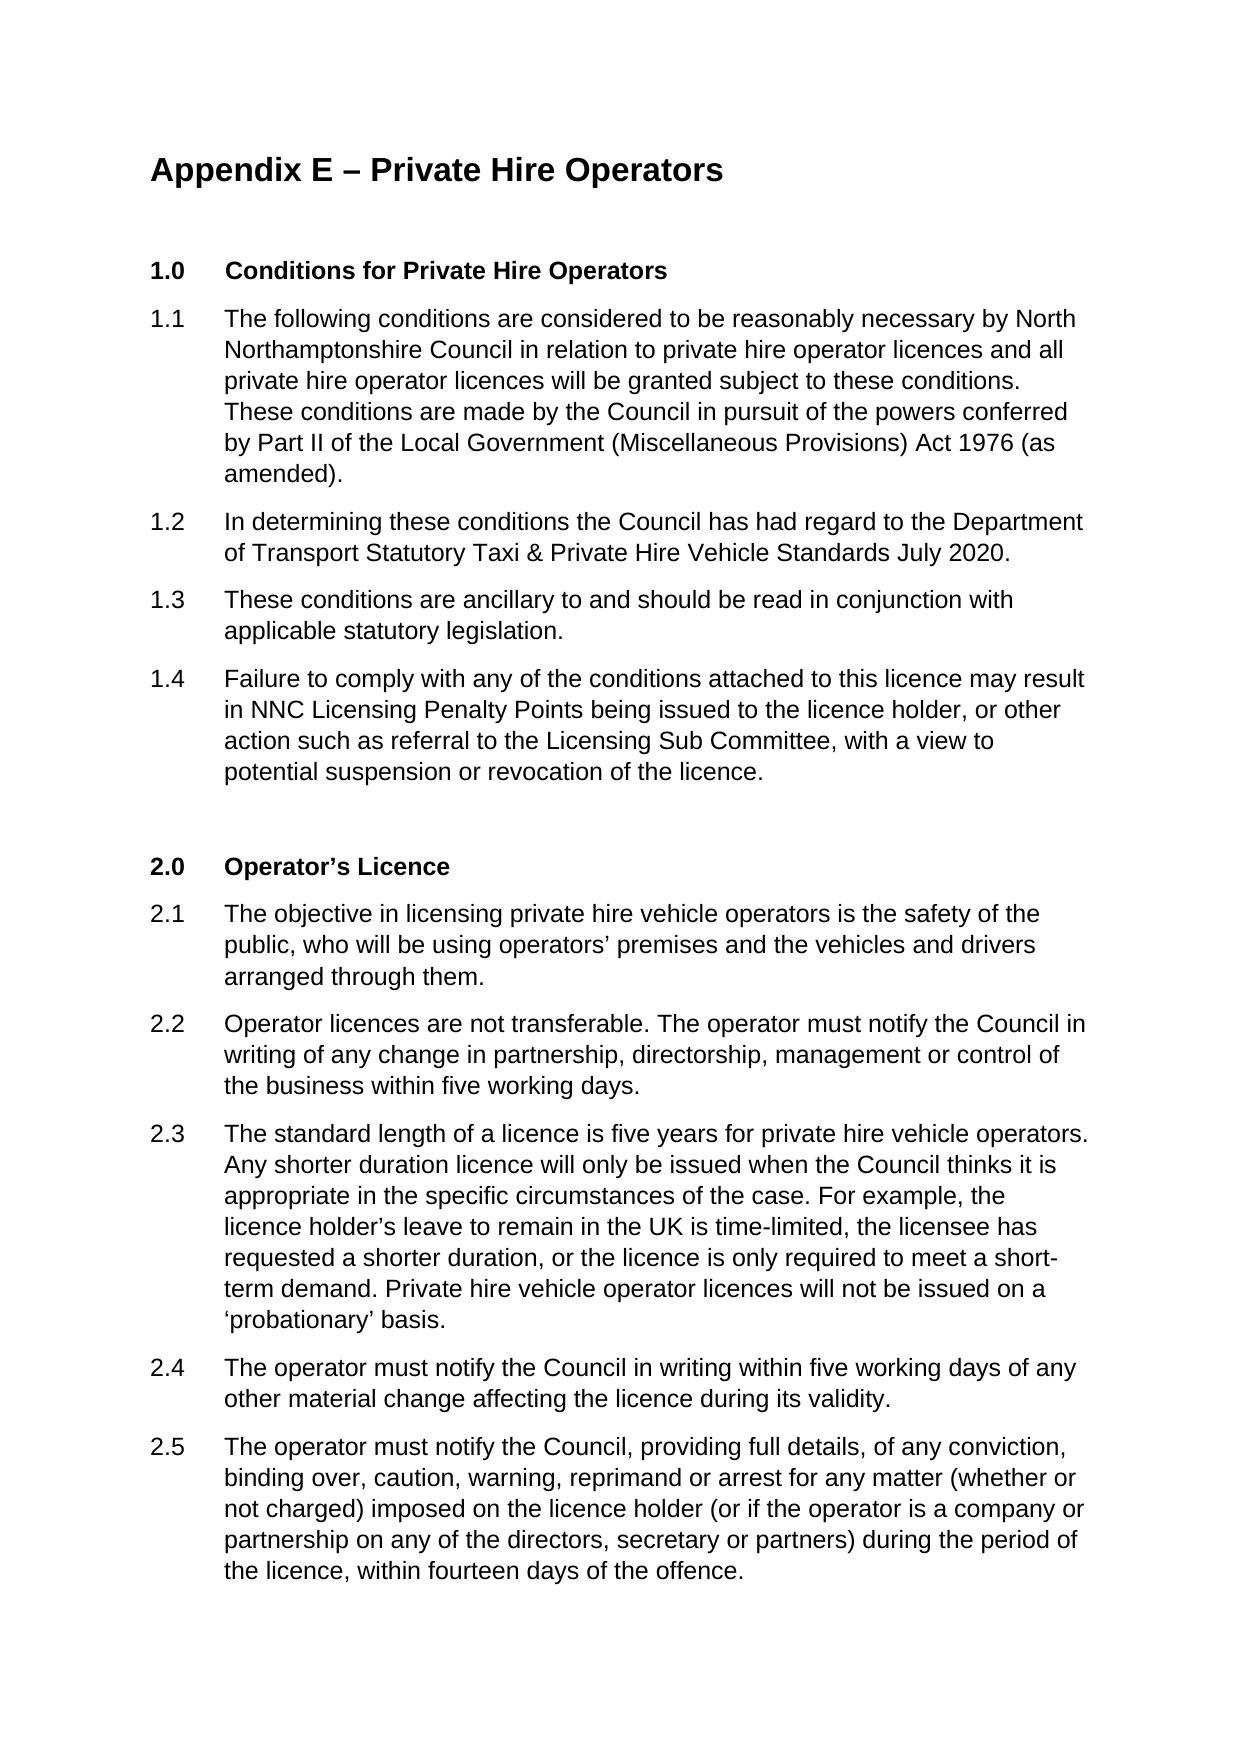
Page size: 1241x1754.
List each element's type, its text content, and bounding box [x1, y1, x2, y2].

text 1.1 The following conditions are considered to be reasonably necessary by North Northamptonshire Council in relation to private hire operator licences and all private hire operator licences will be granted subject to these conditions. These conditions are made by the Council in pursuit of the powers conferred by Part II of the Local Government (Miscellaneous Provisions) Act 1976 (as amended). [150, 303, 1090, 487]
text 2.3 The standard length of a licence is five years for private hire vehicle operators. Any shorter duration licence will only be issued when the Council thinks it is appropriate in the specific circumstances of the case. For example, the licence holder’s leave to remain in the UK is time-limited, the licensee has requested a shorter duration, or the licence is only required to meet a short-term demand. Private hire vehicle operator licences will not be issued on a ‘probationary’ basis. [150, 1119, 1090, 1334]
text 1.3 These conditions are ancillary to and should be read in conjunction with applicable statutory legislation. [150, 585, 1090, 645]
text Appendix E – Private Hire Operators [150, 150, 1090, 188]
text 2.2 Operator licences are not transferable. The operator must notify the Council in writing of any change in partnership, directorship, management or control of the business within five working days. [150, 1009, 1090, 1100]
text 2.0 Operator’s Licence [150, 852, 1090, 881]
text 1.0 Conditions for Private Hire Operators [150, 256, 1090, 284]
text 1.4 Failure to comply with any of the conditions attached to this licence may result in NNC Licensing Penalty Points being issued to the licence holder, or other action such as referral to the Licensing Sub Committee, with a view to potential suspension or revocation of the licence. [150, 664, 1090, 786]
text 2.1 The objective in licensing private hire vehicle operators is the safety of the public, who will be using operators’ premises and the vehicles and drivers arranged through them. [150, 899, 1090, 990]
text 2.4 The operator must notify the Council in writing within five working days of any other material change affecting the licence during its validity. [150, 1353, 1090, 1413]
text 2.5 The operator must notify the Council, providing full details, of any conviction, binding over, caution, warning, reprimand or arrest for any matter (whether or not charged) imposed on the licence holder (or if the operator is a company or partnership on any of the directors, secretary or partners) during the period of the licence, within fourteen days of the offence. [150, 1432, 1090, 1585]
text 1.2 In determining these conditions the Council has had regard to the Department of Transport Statutory Taxi & Private Hire Vehicle Standards July 2020. [150, 506, 1090, 566]
